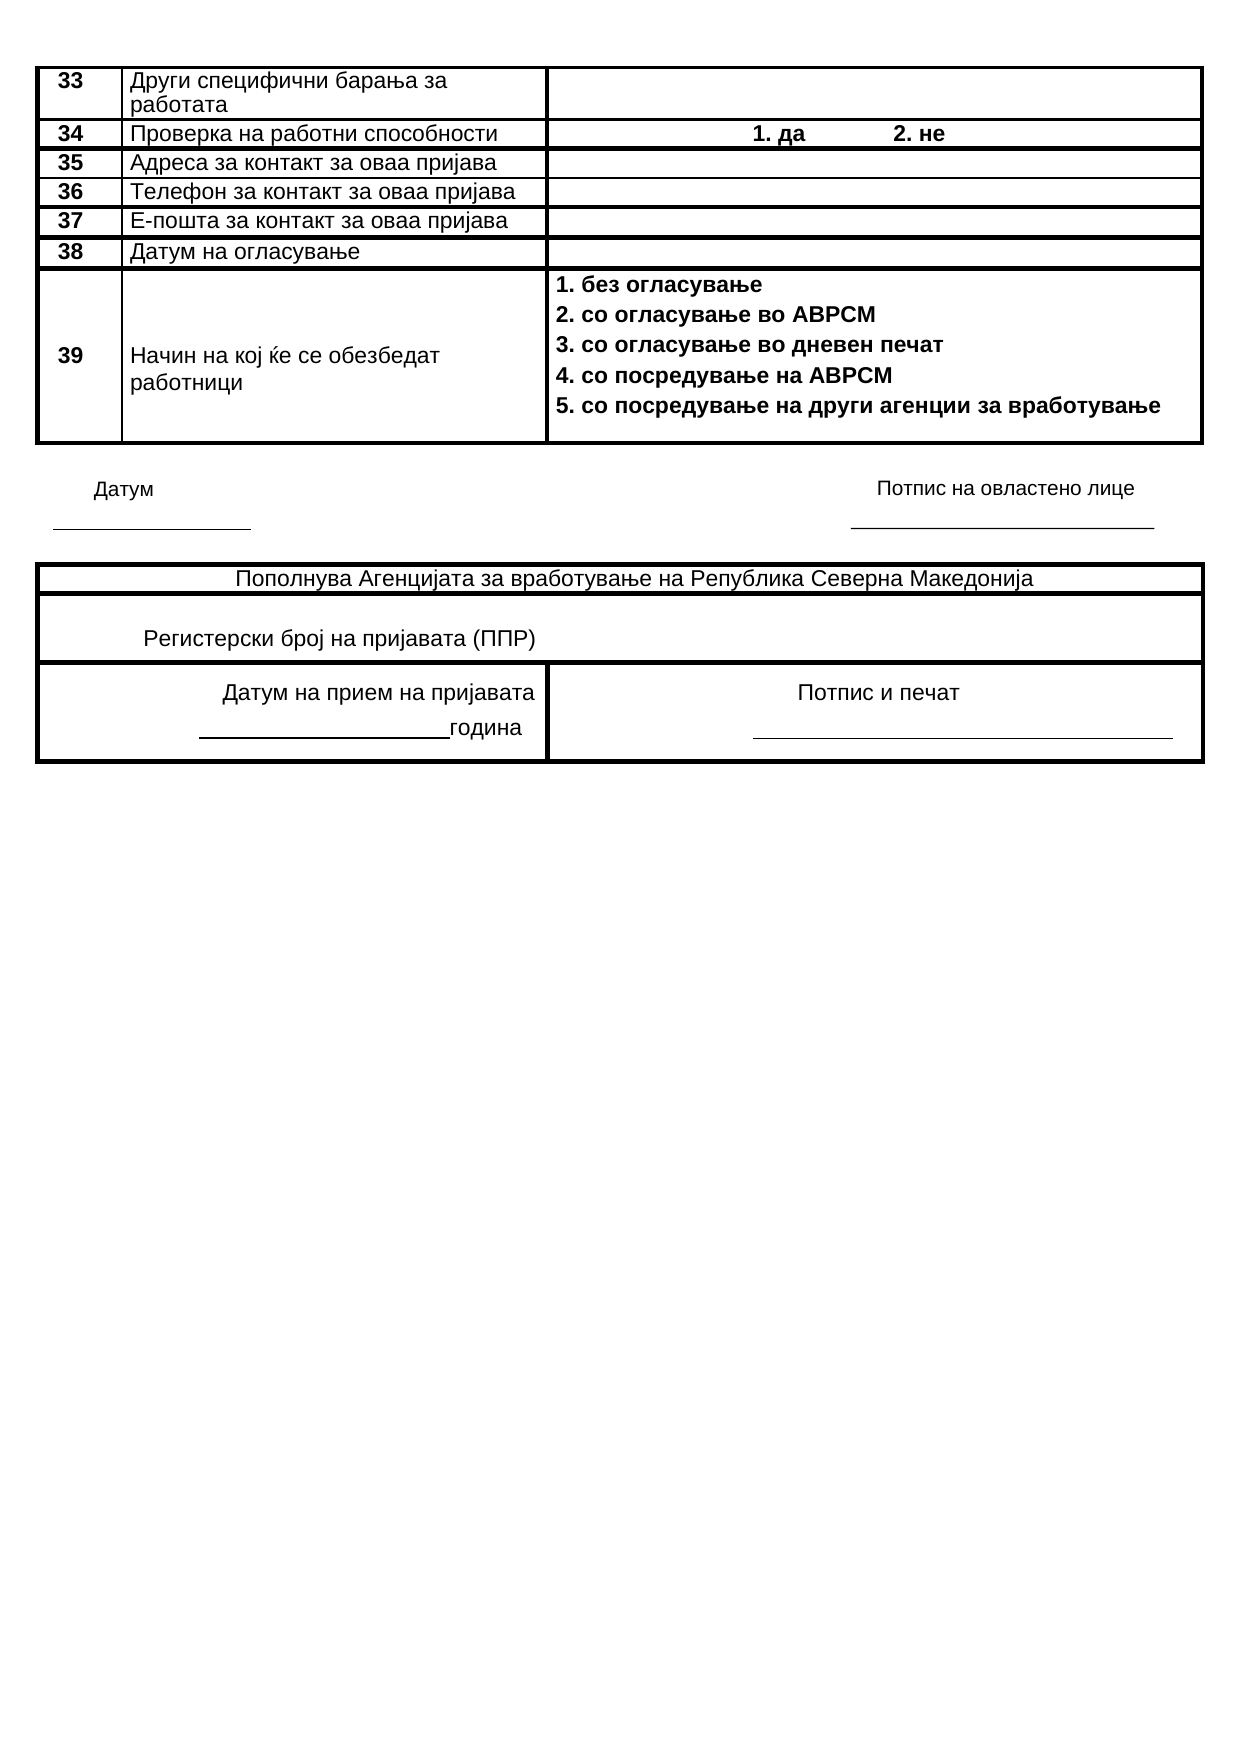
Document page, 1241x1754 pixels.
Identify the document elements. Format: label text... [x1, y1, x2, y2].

table_cell [549, 209, 1200, 235]
table_cell Телефон за контакт за оваа пријава [123, 179, 545, 205]
table_cell Регистерски број на пријавата (ППР) [40, 596, 1201, 660]
table_cell 35 [40, 151, 121, 177]
table_cell 38 [40, 240, 121, 266]
table_cell 37 [40, 209, 121, 235]
table_cell Датум на прием на пријавата [40, 665, 545, 705]
table_cell Адреса за контакт за оваа пријава [123, 151, 545, 177]
text Датум Потпис на овластено лице [19, 476, 1237, 501]
table_cell [550, 705, 1201, 759]
table_cell 39 [40, 271, 121, 441]
table_cell 34 [40, 121, 121, 146]
table_cell [549, 151, 1200, 177]
table_cell [549, 69, 1200, 118]
table_cell [549, 179, 1200, 205]
table_cell 1. да 2. не [549, 121, 1200, 146]
table_cell Потпис и печат [550, 665, 1201, 705]
table_cell година [40, 705, 545, 759]
table_cell 1. без огласување 2. со огласување во АВРСМ 3. со огласување во дневен печат 4. со посредување на АВРСМ 5. со посредување на други агенции за вработување [549, 271, 1200, 441]
table_header Пополнува Агенцијата за вработување на Република Северна Македонија [40, 567, 1201, 591]
table_cell 36 [40, 179, 121, 205]
table_cell Е-пошта за контакт за оваа пријава [123, 209, 545, 235]
table_cell Други специфични барања за работата [123, 69, 545, 118]
table_cell Проверка на работни способности [123, 121, 545, 146]
table_cell Датум на огласување [123, 240, 545, 266]
table_cell [549, 240, 1200, 266]
table_cell 33 [40, 69, 121, 118]
table_cell Начин на кој ќе се обезбедат работници [123, 271, 545, 441]
